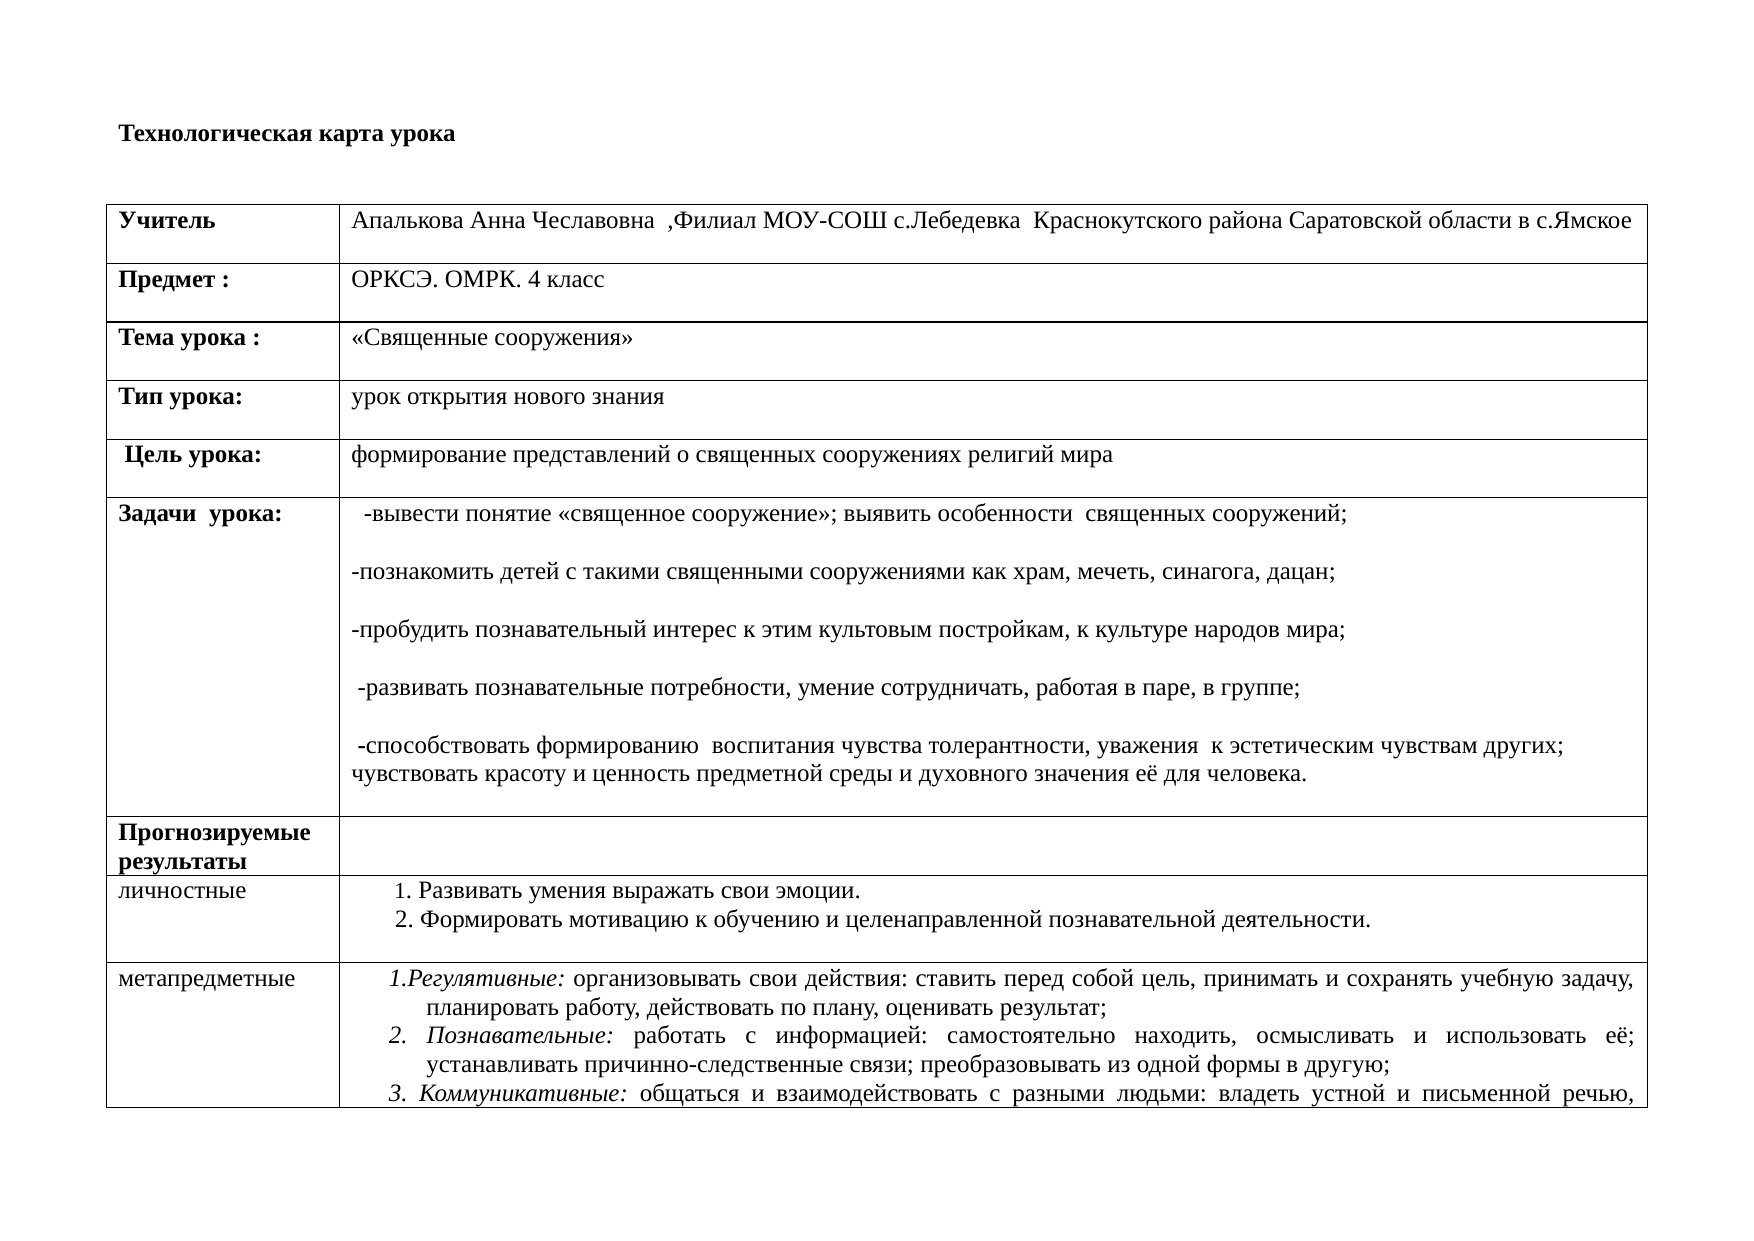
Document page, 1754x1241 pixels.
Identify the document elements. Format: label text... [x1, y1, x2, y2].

table_cell Прогнозируемые результаты [107, 817, 339, 874]
table_cell метапредметные [107, 963, 339, 1107]
table_cell Задачи урока: [107, 498, 339, 816]
table_header Учитель [107, 205, 339, 263]
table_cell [340, 963, 1647, 1107]
table_cell ОРКСЭ. ОМРК. 4 класс [340, 264, 1647, 321]
table_cell формирование представлений о священных сооружениях религий мира [340, 440, 1647, 497]
table_cell Тема урока : [107, 323, 339, 380]
table_cell [340, 817, 1647, 874]
table_cell 1. Развивать умения выражать свои эмоции. 2. Формировать мотивацию к обучению и целенаправленной познавательной деятельности. [340, 876, 1647, 962]
table_cell Тип урока: [107, 381, 339, 438]
table_cell «Священные сооружения» [340, 323, 1647, 380]
table_cell урок открытия нового знания [340, 381, 1647, 438]
table_cell личностные [107, 876, 339, 962]
table_cell Цель урока: [107, 440, 339, 497]
table_cell -вывести понятие «священное сооружение»; выявить особенности священных сооружений; -познакомить детей с такими священными сооружениями как храм, мечеть, синагога, дацан; -пробудить познавательный интерес к этим культовым постройкам, к культуре народов мира; -развивать познавательные потребности, умение сотрудничать, работая в паре, в группе; -способствовать формированию воспитания чувства толерантности, уважения к эстетическим чувствам других; чувствовать красоту и ценность предметной среды и духовного значения её для человека. [340, 498, 1647, 816]
table_cell Предмет : [107, 264, 339, 321]
text Технологическая карта урока [118, 118, 1636, 147]
table_header Апалькова Анна Чеславовна ,Филиал МОУ-СОШ с.Лебедевка Краснокутского района Саратовской области в с.Ямское [340, 205, 1647, 263]
